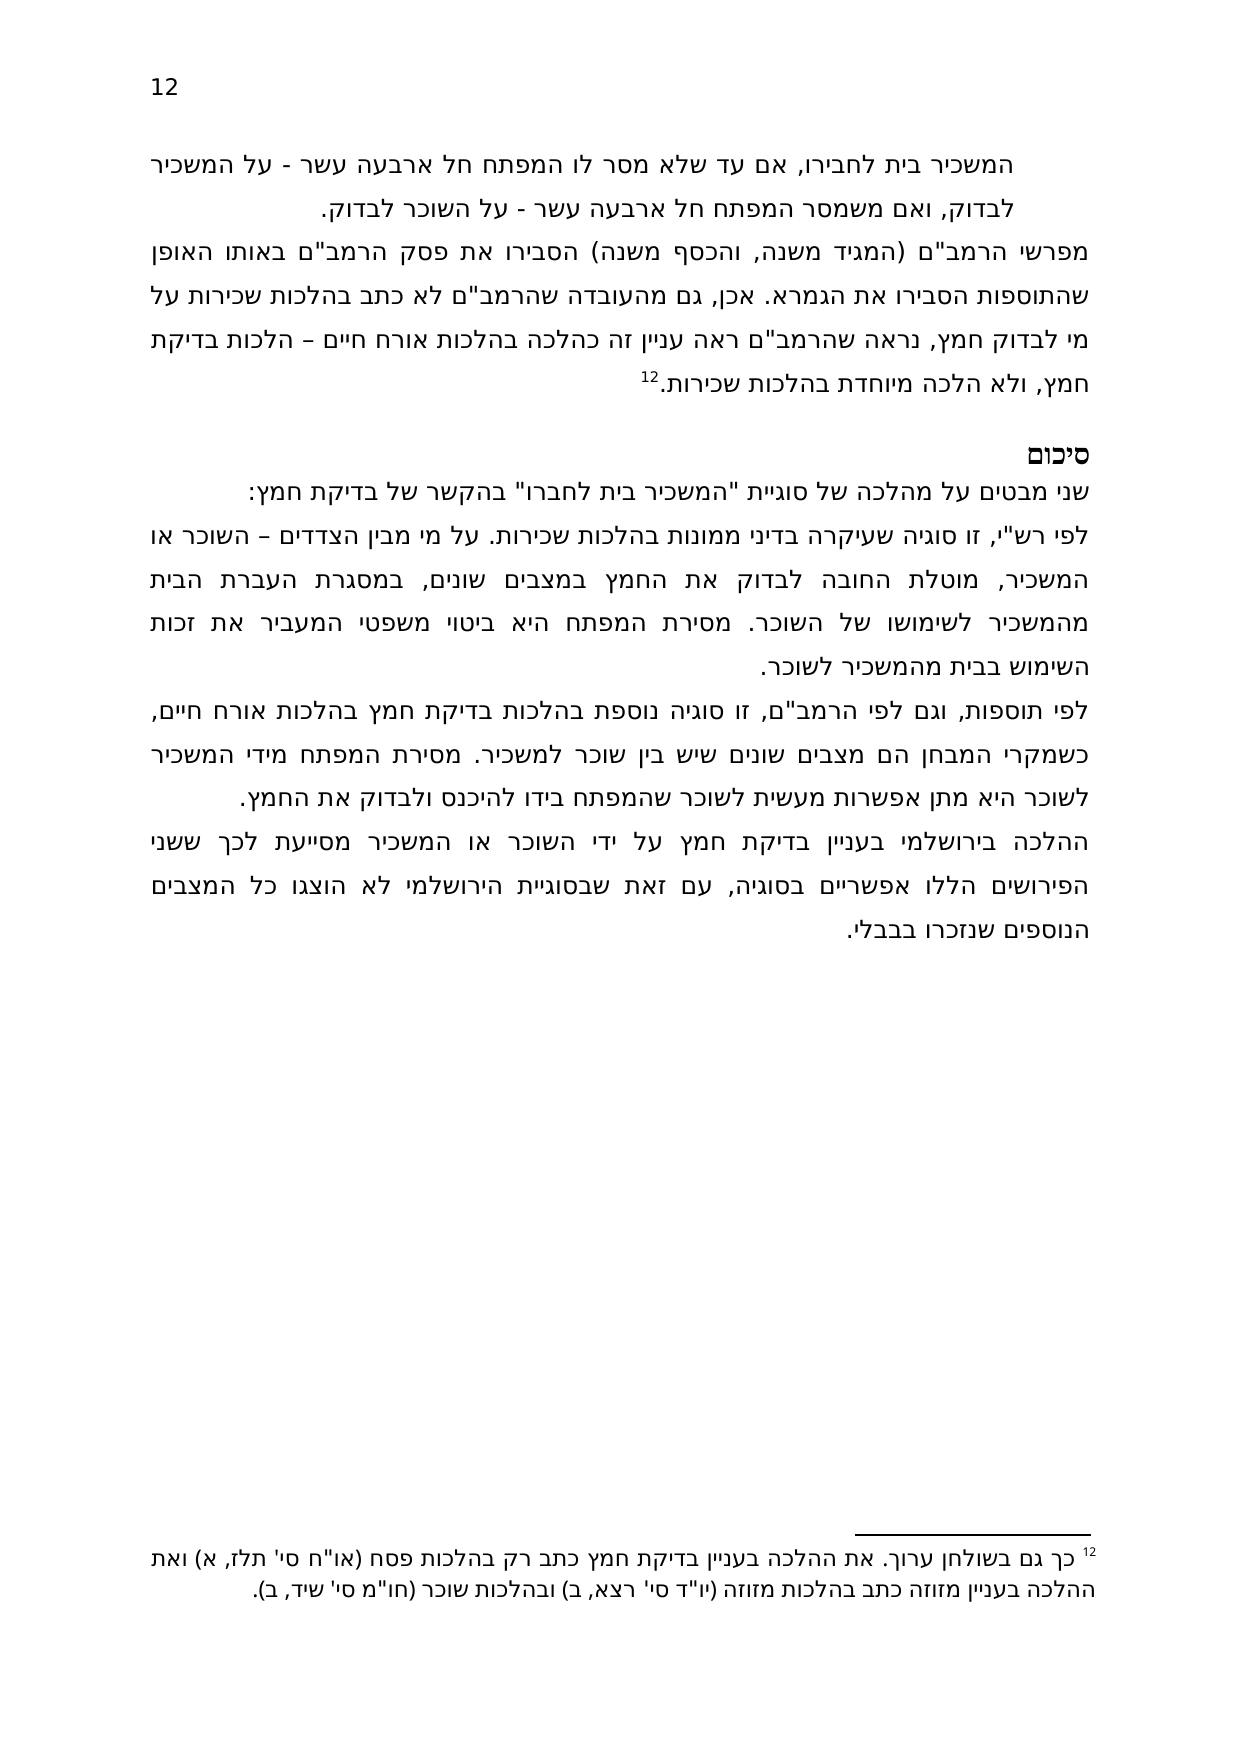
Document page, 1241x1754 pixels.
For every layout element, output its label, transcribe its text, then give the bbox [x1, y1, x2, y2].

text מפרשי הרמב"ם (המגיד משנה, והכסף משנה) הסבירו את פסק הרמב"ם באותו האופן שהתוספות הסבירו את הגמרא. אכן, גם מהעובדה שהרמב"ם לא כתב בהלכות שכירות על מי לבדוק חמץ, נראה שהרמב"ם ראה עניין זה כהלכה בהלכות אורח חיים – הלכות בדיקת חמץ, ולא הלכה מיוחדת בהלכות שכירות. [150, 237, 1090, 398]
text לפי רש"י, זו סוגיה שעיקרה בדיני ממונות בהלכות שכירות. על מי מבין הצדדים – השוכר או המשכיר, מוטלת החובה לבדוק את החמץ במצבים שונים, במסגרת העברת הבית מהמשכיר לשימושו של השוכר. מסירת המפתח היא ביטוי משפטי המעביר את זכות השימוש בבית מהמשכיר לשוכר. [150, 521, 1090, 681]
subtitle סיכום [150, 437, 1090, 471]
text המשכיר בית לחבירו, אם עד שלא מסר לו המפתח חל ארבעה עשר - על המשכיר לבדוק, ואם משמסר המפתח חל ארבעה עשר - על השוכר לבדוק. [150, 150, 1015, 223]
text ההלכה בירושלמי בעניין בדיקת חמץ על ידי השוכר או המשכיר מסייעת לכך ששני הפירושים הללו אפשריים בסוגיה, עם זאת שבסוגיית הירושלמי לא הוצגו כל המצבים הנוספים שנזכרו בבבלי. [150, 827, 1090, 944]
text שני מבטים על מהלכה של סוגיית "המשכיר בית לחברו" בהקשר של בדיקת חמץ: [150, 477, 1090, 506]
text לפי תוספות, וגם לפי הרמב"ם, זו סוגיה נוספת בהלכות בדיקת חמץ בהלכות אורח חיים, כשמקרי המבחן הם מצבים שונים שיש בין שוכר למשכיר. מסירת המפתח מידי המשכיר לשוכר היא מתן אפשרות מעשית לשוכר שהמפתח בידו להיכנס ולבדוק את החמץ. [150, 696, 1090, 813]
